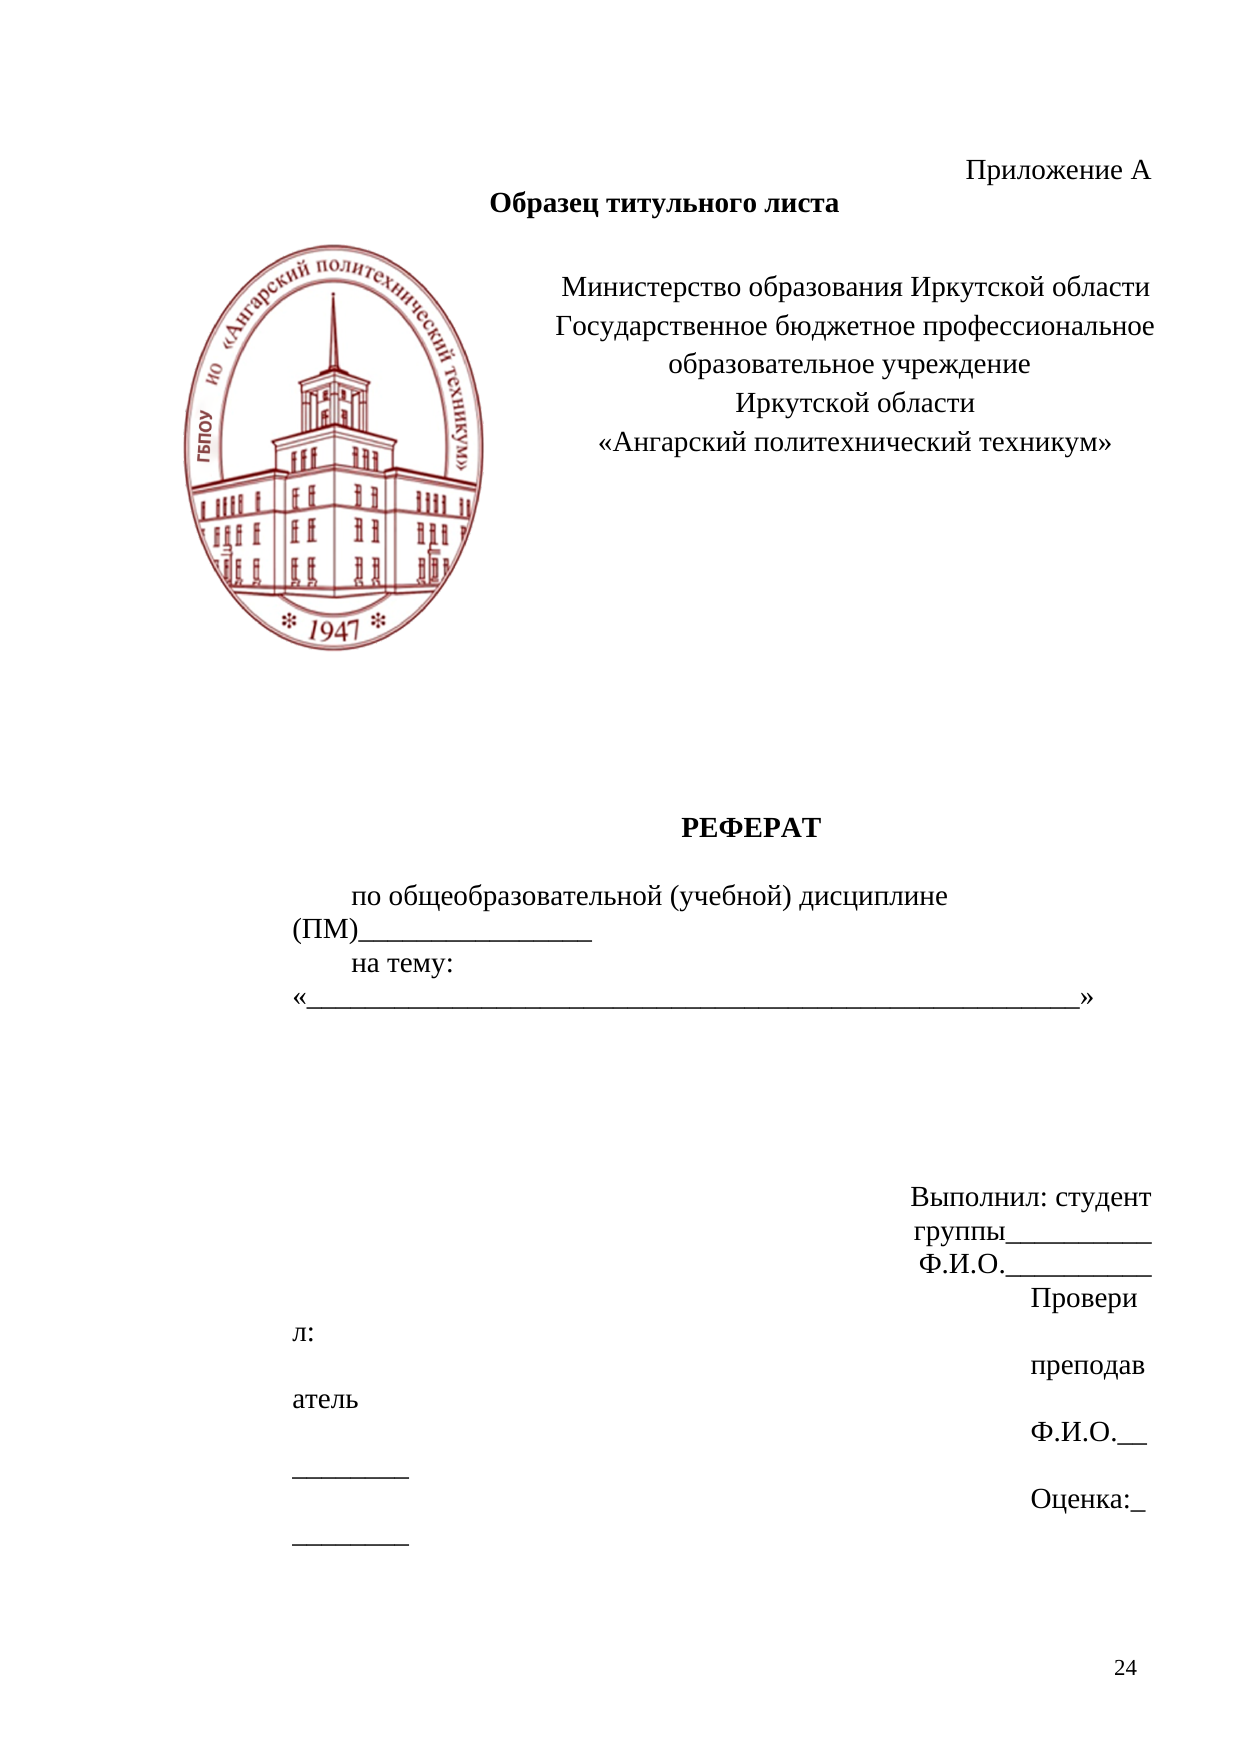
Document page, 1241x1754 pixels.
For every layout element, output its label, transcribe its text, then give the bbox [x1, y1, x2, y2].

text Выполнил: студент [292, 1179, 1151, 1213]
table_header [135, 219, 516, 743]
text преподаватель [292, 1347, 1151, 1414]
text Ф.И.О.__________ [292, 1247, 1151, 1280]
text по общеобразовательной (учебной) дисциплине (ПМ)________________ [292, 878, 1151, 945]
text на тему: «_____________________________________________________» [292, 945, 1151, 1012]
text Оценка:_________ [292, 1481, 1151, 1548]
text Образец титульного листа [177, 186, 1151, 219]
picture [160, 219, 492, 678]
text РЕФЕРАТ [292, 811, 1151, 844]
text Приложение А [177, 152, 1151, 186]
text Проверил: [292, 1280, 1151, 1347]
text Ф.И.О.__________ [292, 1414, 1151, 1481]
table_header Министерство образования Иркутской области Государственное бюджетное профессиональное образовательное учреждение Иркутской области «Ангарский политехнический техникум» [516, 219, 1194, 743]
text группы__________ [292, 1213, 1151, 1247]
